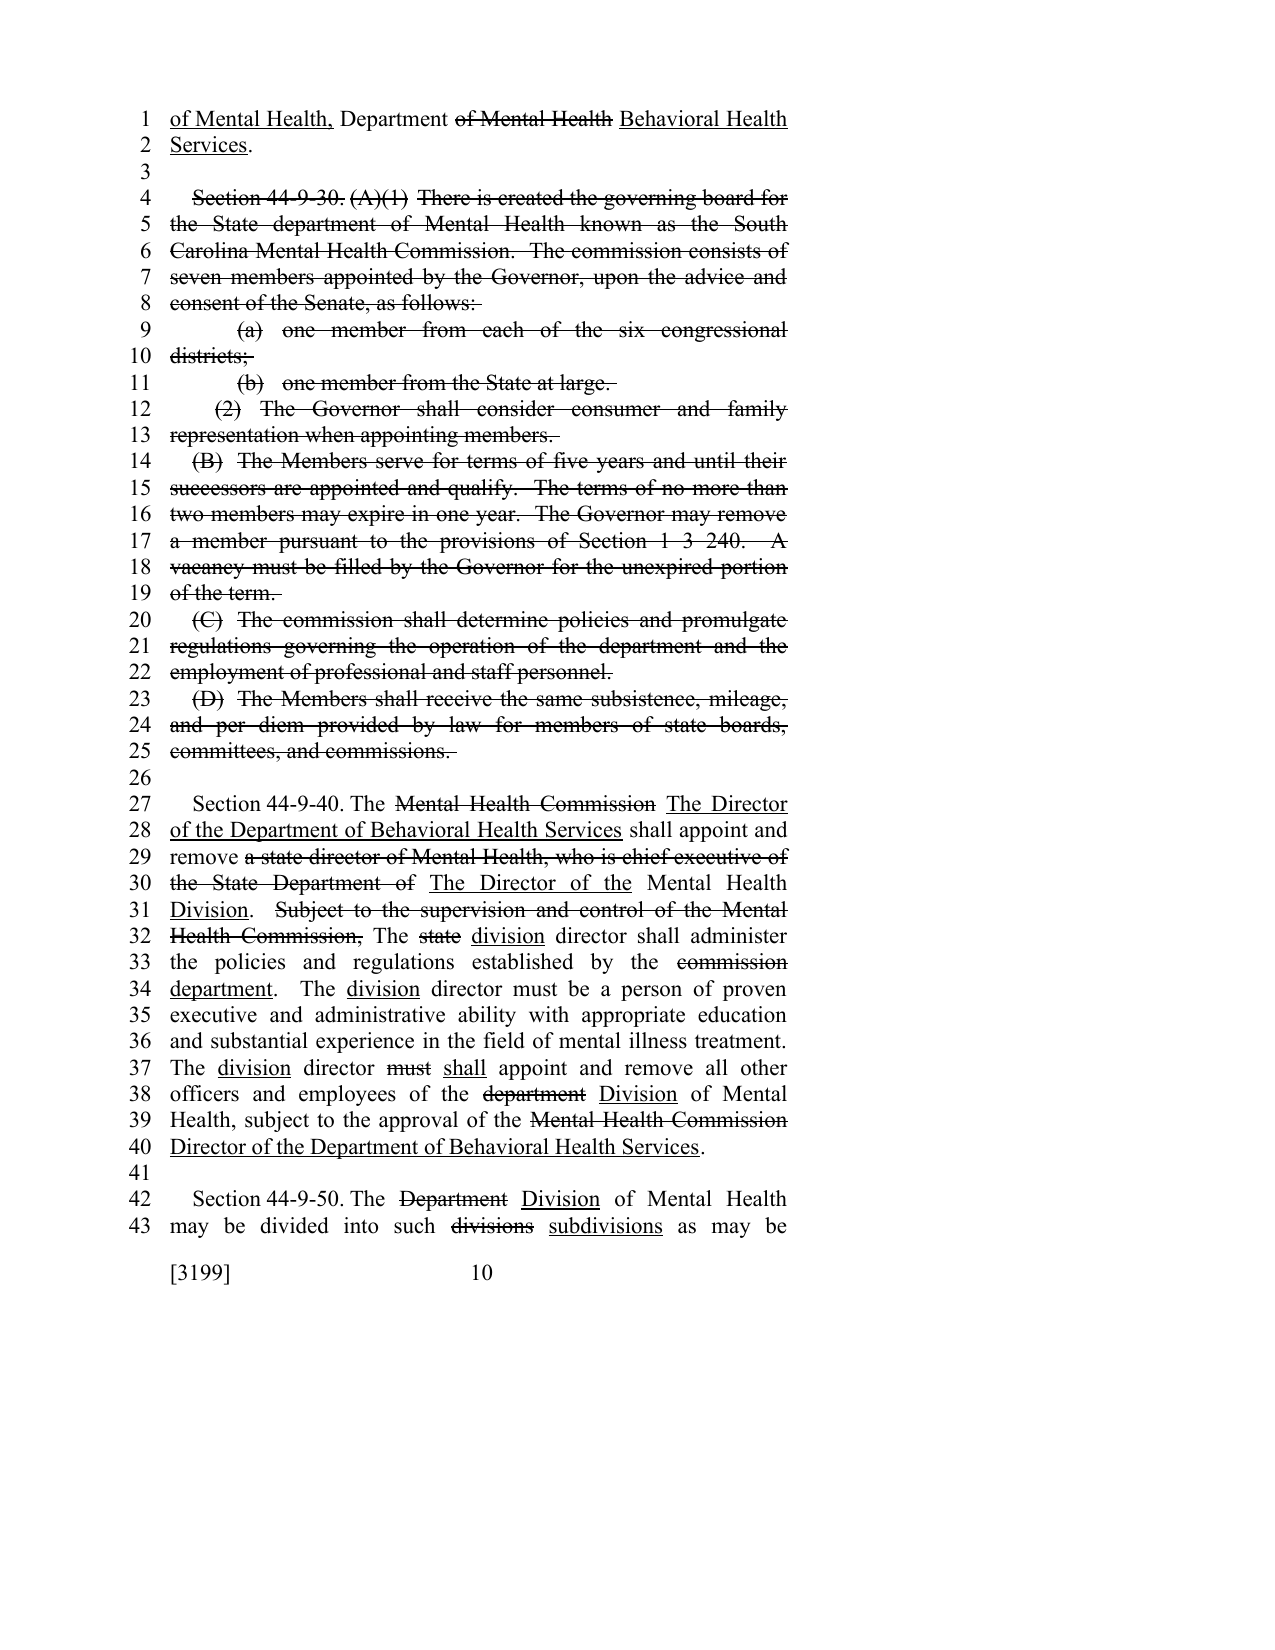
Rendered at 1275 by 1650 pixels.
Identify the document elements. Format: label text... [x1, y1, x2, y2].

text (B) The Members serve for terms of five years and until their successors are appointed and qualify. The terms of no more than two members may expire in one year. The Governor may remove a member pursuant to the provisions of Section 1 3 240. A vacancy must be filled by the Governor for the unexpired portion of the term. [169, 448, 787, 488]
text Section 44-9-30. (A)(1) There is created the governing board for the State department of Mental Health known as the South Carolina Mental Health Commission. The commission consists of seven members appointed by the Governor, upon the advice and consent of the Senate, as follows: [169, 279, 787, 316]
text Section 44-9-30. (A)(1) There is created the governing board for the State department of Mental Health known as the South Carolina Mental Health Commission. The commission consists of seven members appointed by the Governor, upon the advice and consent of the Senate, as follows: [169, 184, 787, 225]
text Section 44-9-40. The Mental Health Commission The Director of the Department of Behavioral Health Services shall appoint and remove a state director of Mental Health, who is chief executive of the State Department of The Director of the Mental Health Division. Subject to the supervision and control of the Mental Health Commission, The state division director shall administer the policies and regulations established by the commission department. The division director must be a person of proven executive and administrative ability with appropriate education and substantial experience in the field of mental illness treatment. The division director must shall appoint and remove all other officers and employees of the department Division of Mental Health, subject to the approval of the Mental Health Commission Director of the Department of Behavioral Health Services. [169, 790, 787, 1159]
text (D) The Members shall receive the same subsistence, mileage, and per diem provided by law for members of state boards, committees, and commissions. [169, 726, 787, 764]
text (B) The Members serve for terms of five years and until their successors are appointed and qualify. The terms of no more than two members may expire in one year. The Governor may remove a member pursuant to the provisions of Section 1 3 240. A vacancy must be filled by the Governor for the unexpired portion of the term. [169, 568, 787, 606]
text (a) one member from each of the six congressional districts; [169, 316, 787, 368]
text (C) The commission shall determine policies and promulgate regulations governing the operation of the department and the employment of professional and staff personnel. [169, 647, 787, 685]
text (C) The commission shall determine policies and promulgate regulations governing the operation of the department and the employment of professional and staff personnel. [169, 606, 787, 646]
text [169, 1186, 787, 1238]
text (b) one member from the State at large. [169, 368, 787, 395]
text (D) The Members shall receive the same subsistence, mileage, and per diem provided by law for members of state boards, committees, and commissions. [169, 685, 787, 725]
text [169, 105, 787, 158]
text (2) The Governor shall consider consumer and family representation when appointing members. [169, 395, 787, 448]
